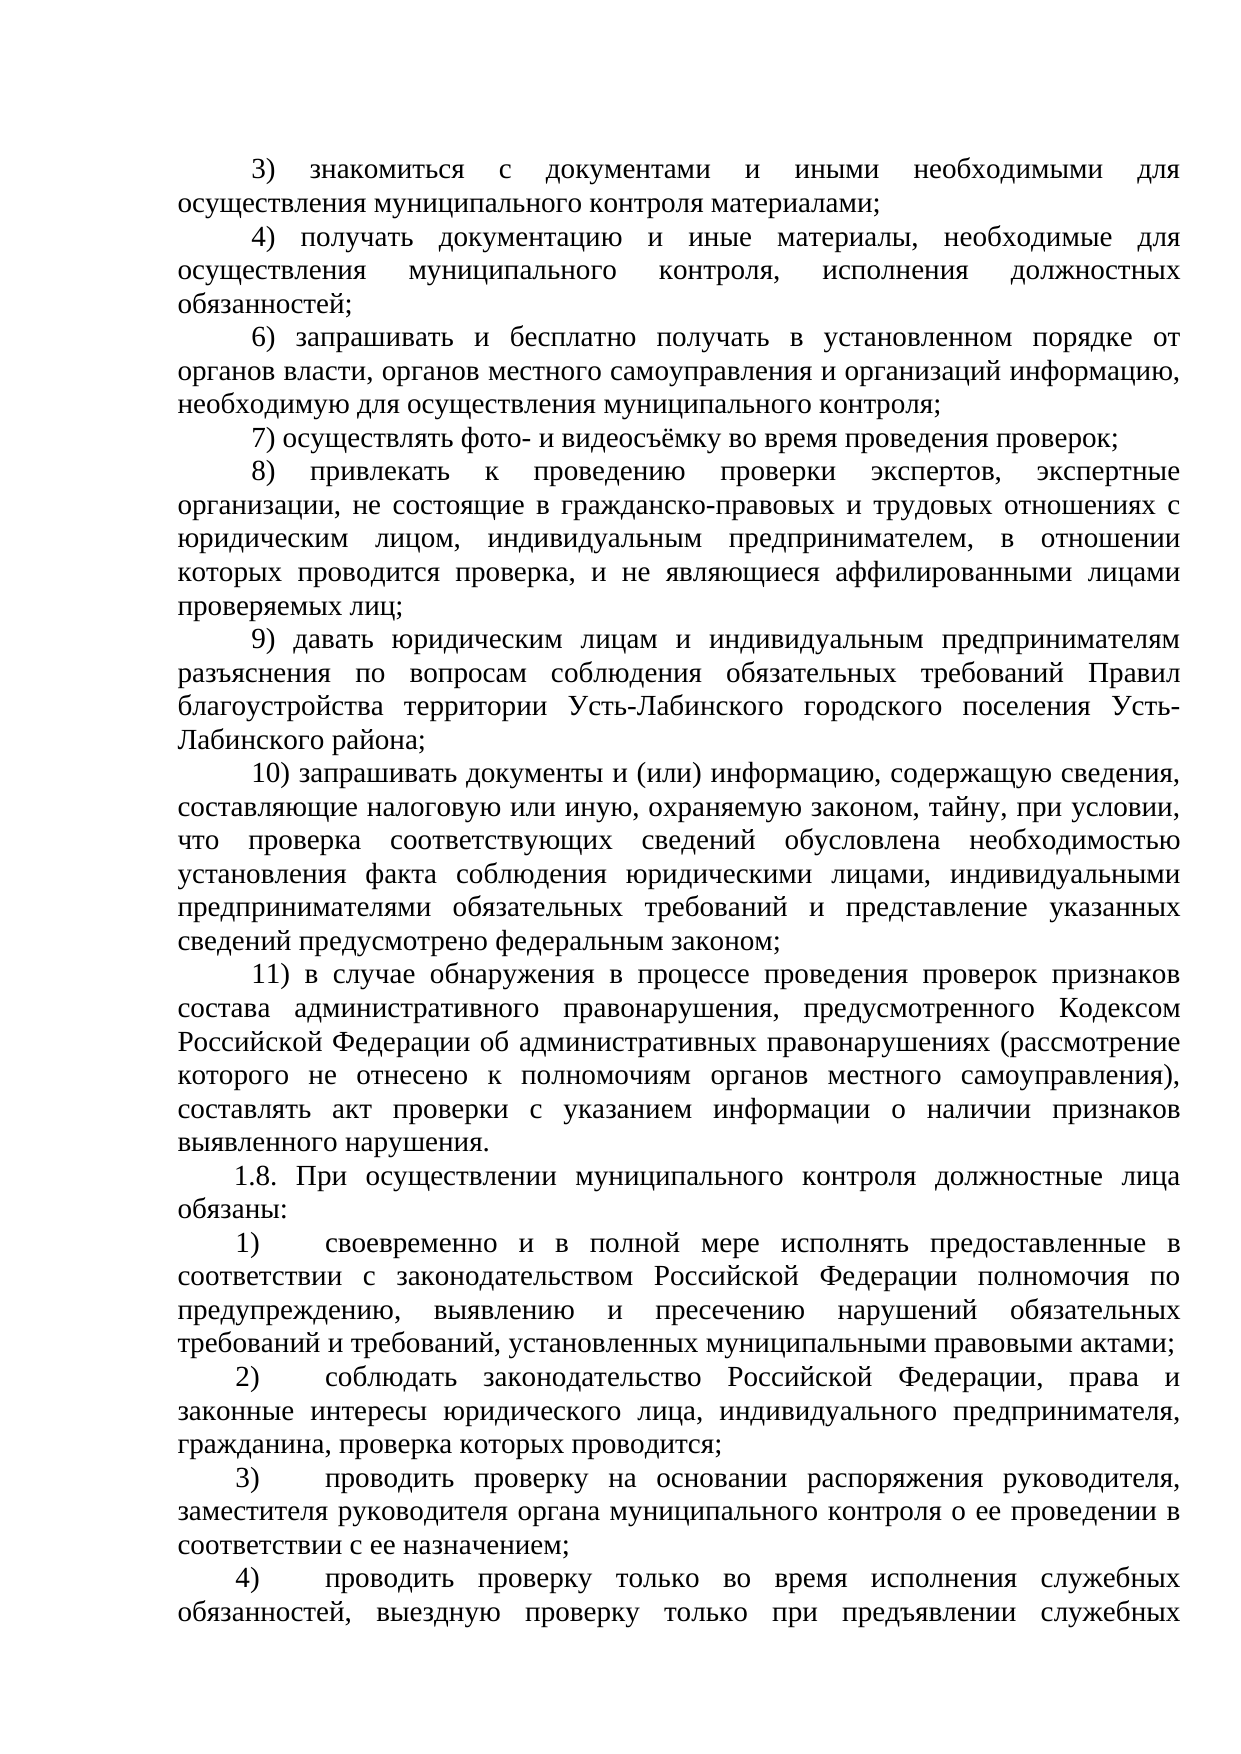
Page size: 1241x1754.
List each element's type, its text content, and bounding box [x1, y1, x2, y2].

text 6) запрашивать и бесплатно получать в установленном порядке от органов власти, органов местного самоуправления и организаций информацию, необходимую для осуществления муниципального контроля; [177, 319, 1181, 420]
text 11) в случае обнаружения в процессе проведения проверок признаков состава административного правонарушения, предусмотренного Кодексом Российской Федерации об административных правонарушениях (рассмотрение которого не отнесено к полномочиям органов местного самоуправления), составлять акт проверки с указанием информации о наличии признаков выявленного нарушения. [177, 957, 1181, 1158]
text 1.8. При осуществлении муниципального контроля должностные лица обязаны: [177, 1158, 1181, 1225]
list своевременно и в полной мере исполнять предоставленные в соответствии с законодательством Российской Федерации полномочия по предупреждению, выявлению и пресечению нарушений обязательных требований и требований, установленных муниципальными правовыми актами; [177, 1225, 1181, 1359]
text 8) привлекать к проведению проверки экспертов, экспертные организации, не состоящие в гражданско-правовых и трудовых отношениях с юридическим лицом, индивидуальным предпринимателем, в отношении которых проводится проверка, и не являющиеся аффилированными лицами проверяемых лиц; [177, 453, 1181, 621]
text 7) осуществлять фото- и видеосъёмку во время проведения проверок; [177, 420, 1181, 453]
list проводить проверку на основании распоряжения руководителя, заместителя руководителя органа муниципального контроля о ее проведении в соответствии с ее назначением; [177, 1460, 1181, 1560]
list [177, 1560, 1181, 1627]
text 10) запрашивать документы и (или) информацию, содержащую сведения, составляющие налоговую или иную, охраняемую законом, тайну, при условии, что проверка соответствующих сведений обусловлена необходимостью установления факта соблюдения юридическими лицами, индивидуальными предпринимателями обязательных требований и представление указанных сведений предусмотрено федеральным законом; [177, 755, 1181, 957]
text 4) получать документацию и иные материалы, необходимые для осуществления муниципального контроля, исполнения должностных обязанностей; [177, 219, 1181, 319]
list соблюдать законодательство Российской Федерации, права и законные интересы юридического лица, индивидуального предпринимателя, гражданина, проверка которых проводится; [177, 1359, 1181, 1460]
text 9) давать юридическим лицам и индивидуальным предпринимателям разъяснения по вопросам соблюдения обязательных требований Правил благоустройства территории Усть-Лабинского городского поселения Усть-Лабинского района; [177, 621, 1181, 755]
text 3) знакомиться с документами и иными необходимыми для осуществления муниципального контроля материалами; [177, 152, 1181, 219]
